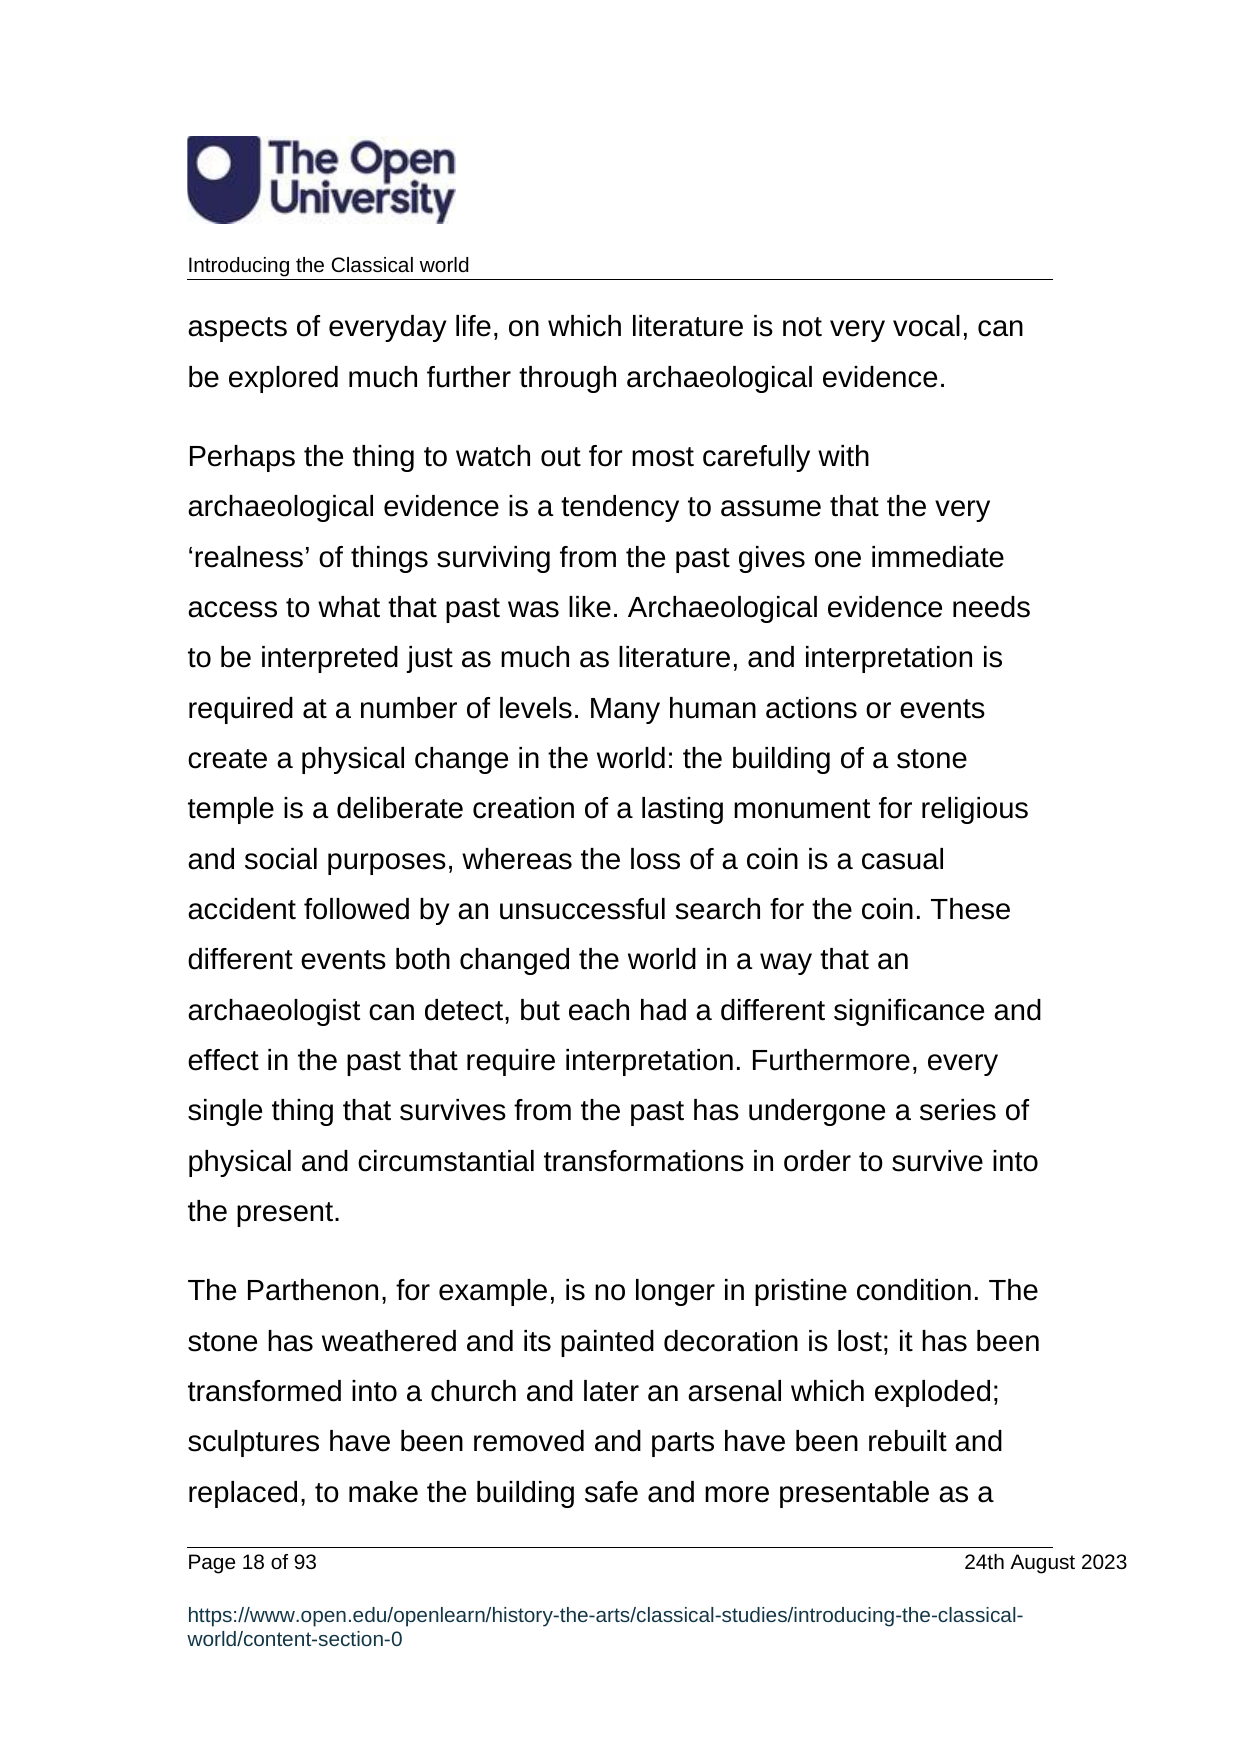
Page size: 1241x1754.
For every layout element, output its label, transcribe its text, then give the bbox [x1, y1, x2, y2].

picture [187, 136, 456, 224]
text Perhaps the thing to watch out for most carefully with archaeological evidence is a tendency to assume that the very ‘realness’ of things surviving from the past gives one immediate access to what that past was like. Archaeological evidence needs to be interpreted just as much as literature, and interpretation is required at a number of levels. Many human actions or events create a physical change in the world: the building of a stone temple is a deliberate creation of a lasting monument for religious and social purposes, whereas the loss of a coin is a casual accident followed by an unsuccessful search for the coin. These different events both changed the world in a way that an archaeologist can detect, but each had a different significance and effect in the past that require interpretation. Furthermore, every single thing that survives from the past has undergone a series of physical and circumstantial transformations in order to survive into the present. [187, 540, 1053, 1328]
